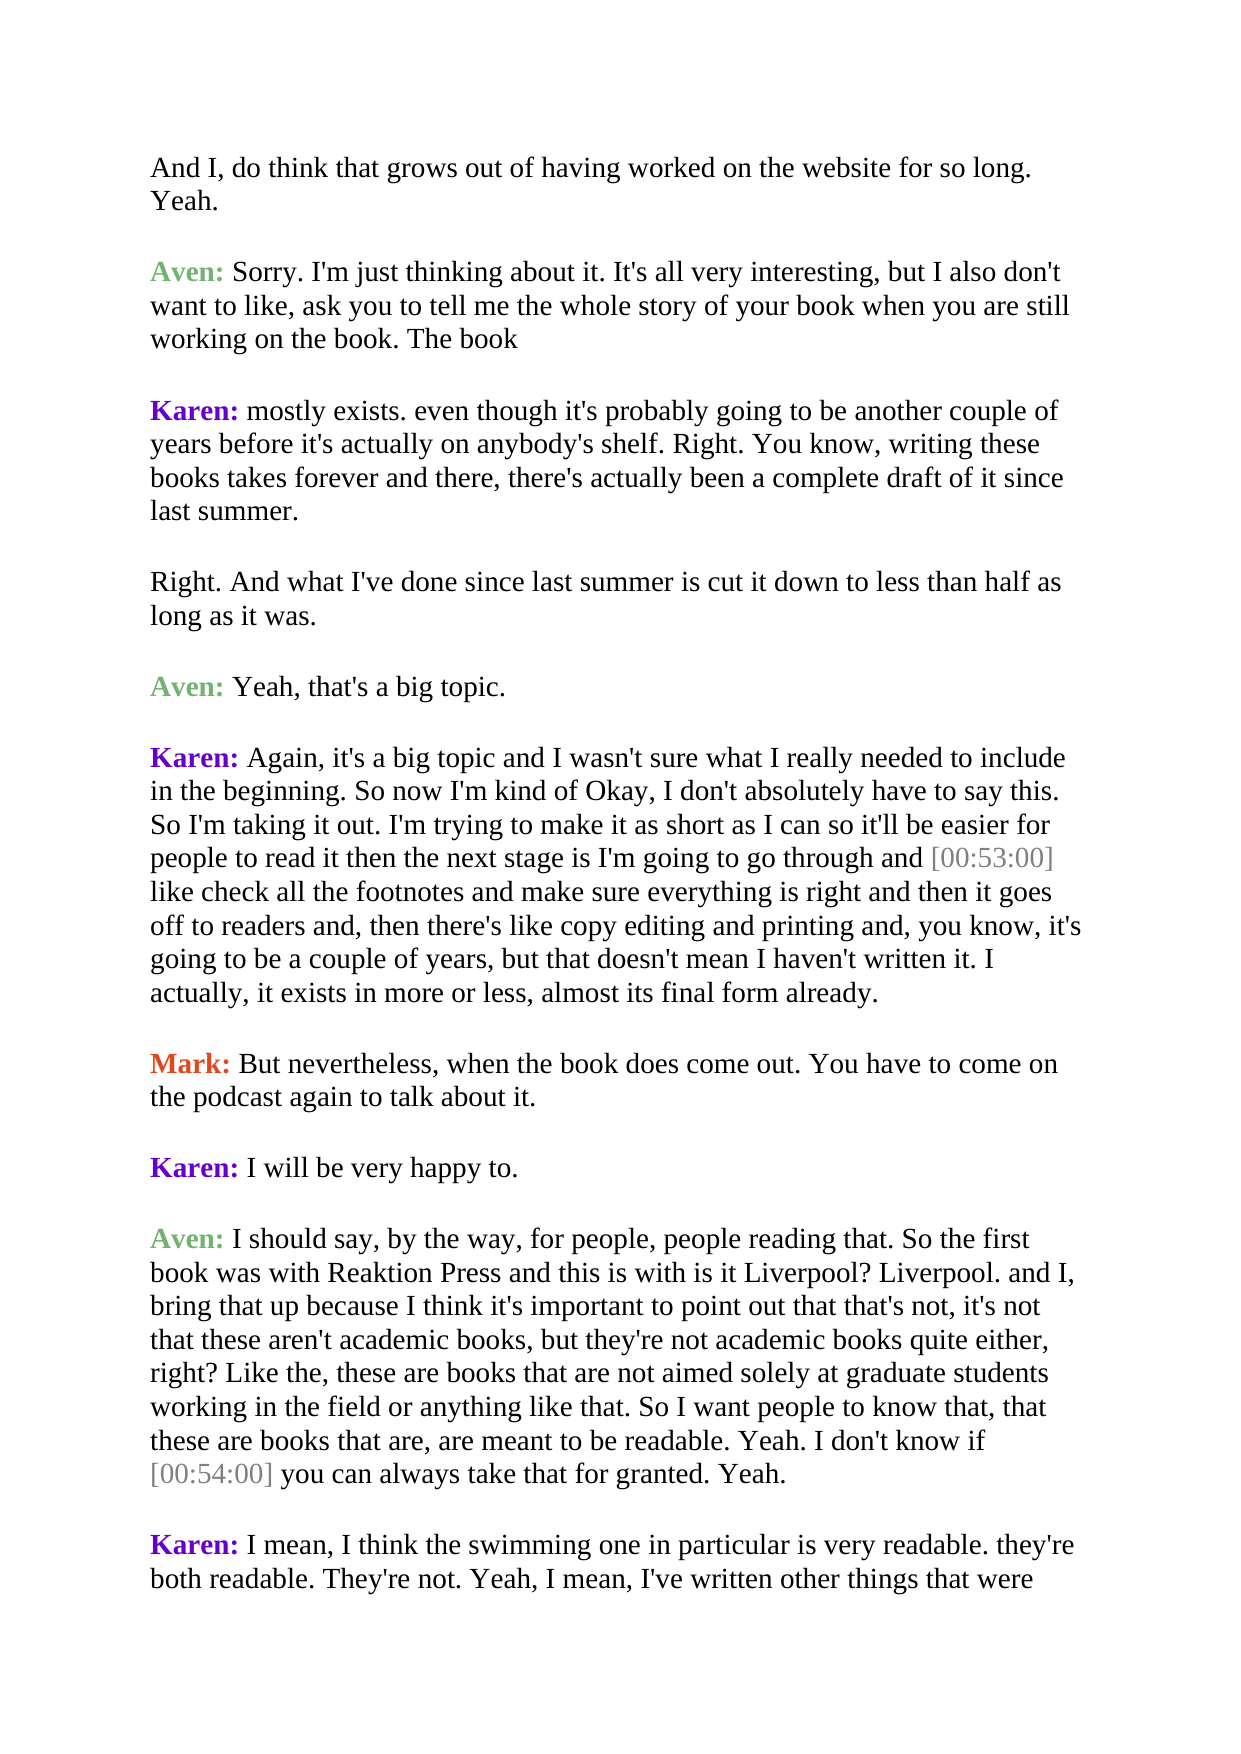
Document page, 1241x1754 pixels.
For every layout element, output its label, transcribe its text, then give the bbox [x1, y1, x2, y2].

text Aven: I should say, by the way, for people, people reading that. So the first book was with Reaktion Press and this is with is it Liverpool? Liverpool. and I, bring that up because I think it's important to point out that that's not, it's not that these aren't academic books, but they're not academic books quite either, right? Like the, these are books that are not aimed solely at graduate students working in the field or anything like that. So I want people to know that, that these are books that are, are meant to be readable. Yeah. I don't know if [00:54:00] you can always take that for granted. Yeah. [150, 1221, 1090, 1490]
text Karen: Again, it's a big topic and I wasn't sure what I really needed to include in the beginning. So now I'm kind of Okay, I don't absolutely have to say this. So I'm taking it out. I'm trying to make it as short as I can so it'll be easier for people to read it then the next stage is I'm going to go through and [00:53:00] like check all the footnotes and make sure everything is right and then it goes off to readers and, then there's like copy editing and printing and, you know, it's going to be a couple of years, but that doesn't mean I haven't written it. I actually, it exists in more or less, almost its final form already. [150, 740, 1090, 1008]
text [150, 1527, 1090, 1594]
text Karen: I will be very happy to. [150, 1150, 1090, 1184]
text And I, do think that grows out of having worked on the website for so long. Yeah. [150, 150, 1090, 217]
text Aven: Yeah, that's a big topic. [150, 669, 1090, 702]
text Karen: mostly exists. even though it's probably going to be another couple of years before it's actually on anybody's shelf. Right. You know, writing these books takes forever and there, there's actually been a complete draft of it since last summer. [150, 393, 1090, 527]
text Mark: But nevertheless, when the book does come out. You have to come on the podcast again to talk about it. [150, 1046, 1090, 1113]
text Aven: Sorry. I'm just thinking about it. It's all very interesting, but I also don't want to like, ask you to tell me the whole story of your book when you are still working on the book. The book [150, 254, 1090, 355]
text Right. And what I've done since last summer is cut it down to less than half as long as it was. [150, 564, 1090, 631]
